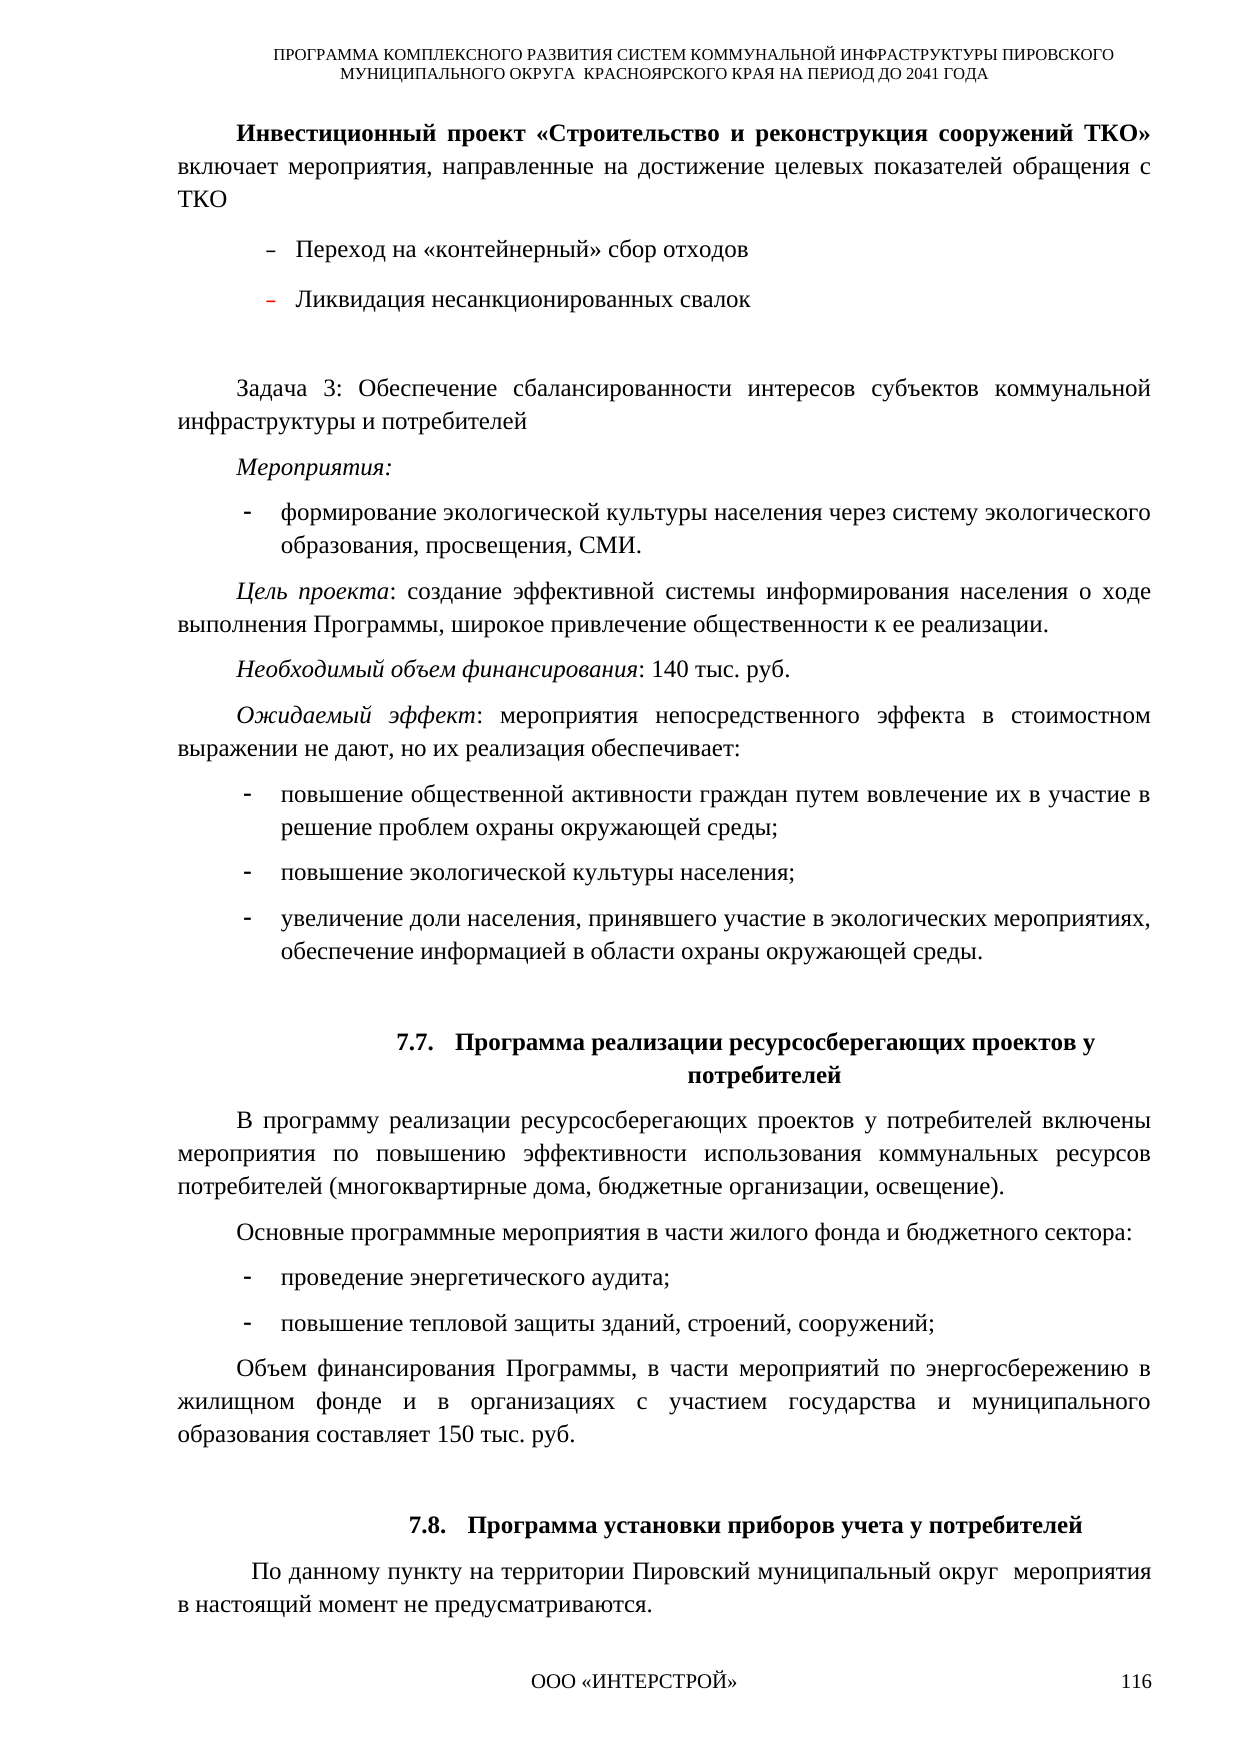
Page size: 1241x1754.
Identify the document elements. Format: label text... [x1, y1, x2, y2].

list повышение общественной активности граждан путем вовлечение их в участие в решение проблем охраны окружающей среды; [243, 779, 1152, 840]
text Объем финансирования Программы, в части мероприятий по энергосбережению в жилищном фонде и в организациях с участием государства и муниципального образования составляет 150 тыс. руб. [177, 1353, 1152, 1448]
text Основные программные мероприятия в части жилого фонда и бюджетного сектора: [177, 1217, 1152, 1246]
text Цель проекта: создание эффективной системы информирования населения о ходе выполнения Программы, широкое привлечение общественности к ее реализации. [177, 576, 1152, 638]
text В программу реализации ресурсосберегающих проектов у потребителей включены мероприятия по повышению эффективности использования коммунальных ресурсов потребителей (многоквартирные дома, бюджетные организации, освещение). [177, 1105, 1152, 1200]
text Ожидаемый эффект: мероприятия непосредственного эффекта в стоимостном выражении не дают, но их реализация обеспечивает: [177, 700, 1152, 762]
list повышение тепловой защиты зданий, строений, сооружений; [243, 1308, 1152, 1337]
list формирование экологической культуры населения через систему экологического образования, просвещения, СМИ. [243, 497, 1152, 559]
text Необходимый объем финансирования: 140 тыс. руб. [177, 654, 1152, 683]
subtitle Программа установки приборов учета у потребителей [340, 1511, 1152, 1539]
subtitle Программа реализации ресурсосберегающих проектов у потребителей [340, 1027, 1152, 1088]
text Ликвидация несанкционированных свалок [266, 280, 1152, 313]
text Задача 3: Обеспечение сбалансированности интересов субъектов коммунальной инфраструктуры и потребителей [177, 373, 1152, 435]
text Мероприятия: [177, 452, 1152, 481]
text По данному пункту на территории Пировский муниципальный округ мероприятия в настоящий момент не предусматриваются. [177, 1556, 1152, 1618]
list повышение экологической культуры населения; [243, 857, 1152, 886]
list увеличение доли населения, принявшего участие в экологических мероприятиях, обеспечение информацией в области охраны окружающей среды. [243, 903, 1152, 964]
list проведение энергетического аудита; [243, 1262, 1152, 1291]
text Переход на «контейнерный» сбор отходов [266, 230, 1152, 263]
text Инвестиционный проект «Строительство и реконструкция сооружений ТКО» включает мероприятия, направленные на достижение целевых показателей обращения с ТКО [177, 118, 1152, 213]
